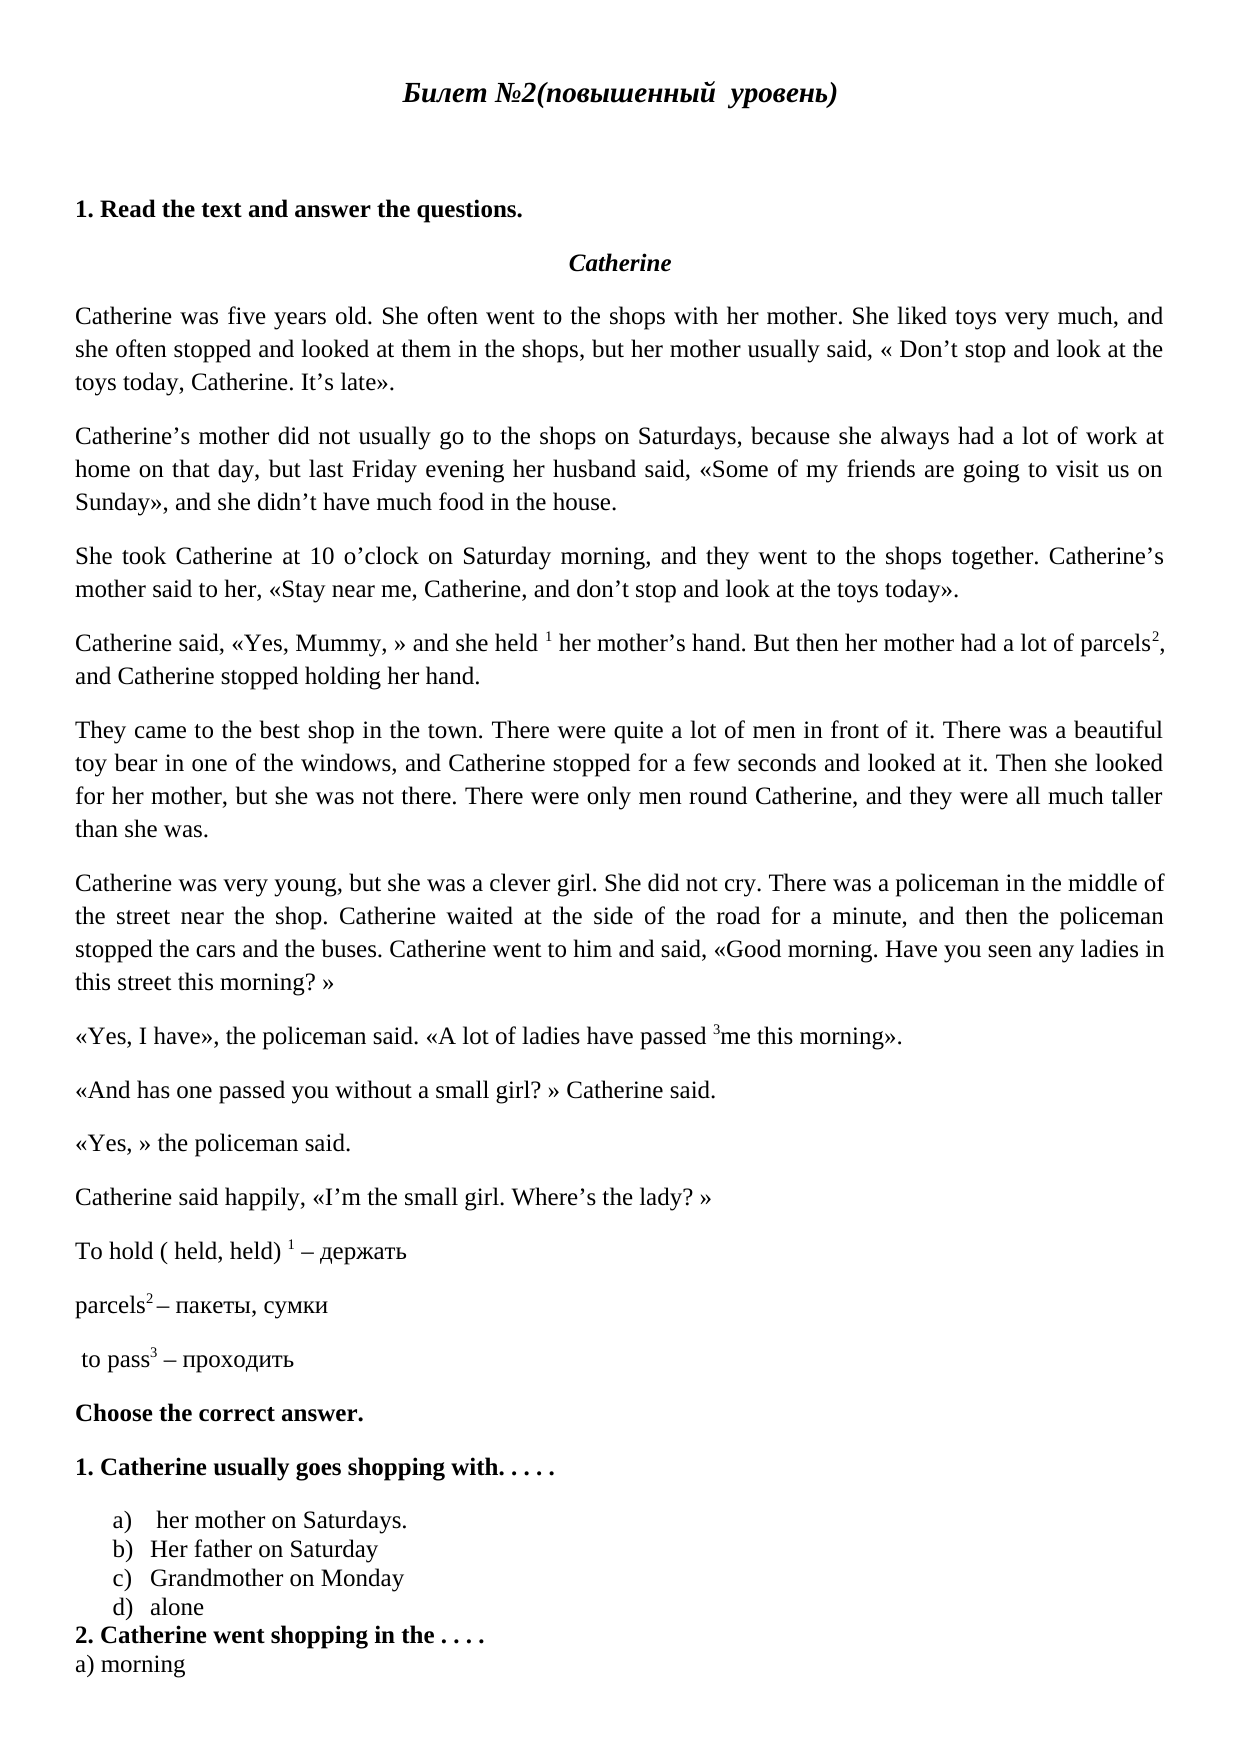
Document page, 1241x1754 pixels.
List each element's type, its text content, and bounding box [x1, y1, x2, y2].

text «And has one passed you without a small girl? » Catherine said. [75, 1075, 1165, 1103]
text «Yes, I have», the policeman said. «A lot of ladies have passed 3me this morning». [75, 1021, 1165, 1049]
text 1. Catherine usually goes shopping with. . . . . [75, 1452, 1165, 1480]
text Catherine was very young, but she was a clever girl. She did not cry. There was a policeman in the middle of the street near the shop. Catherine waited at the side of the road for a minute, and then the policeman stopped the cars and the buses. Catherine went to him and said, «Good morning. Have you seen any ladies in this street this morning? » [75, 868, 1165, 996]
list her mother on Saturdays. [112, 1506, 1165, 1534]
text They came to the best shop in the town. There were quite a lot of men in front of it. There was a beautiful toy bear in one of the windows, and Catherine stopped for a few seconds and looked at it. Then she looked for her mother, but she was not there. There were only men round Catherine, and they were all much taller than she was. [75, 715, 1165, 843]
text Catherine [75, 248, 1165, 276]
text Catherine said happily, «I’m the small girl. Where’s the lady? » [75, 1182, 1165, 1211]
text Catherine’s mother did not usually go to the shops on Saturdays, because she always had a lot of work at home on that day, but last Friday evening her husband said, «Some of my friends are going to visit us on Sunday», and she didn’t have much food in the house. [75, 421, 1165, 516]
text to pass3 – проходить [75, 1344, 1165, 1373]
text Catherine was five years old. She often went to the shops with her mother. She liked toys very much, and she often stopped and looked at them in the shops, but her mother usually said, « Don’t stop and look at the toys today, Catherine. It’s late». [75, 301, 1165, 396]
text Билет №2(повышенный уровень) [75, 75, 1165, 108]
text To hold ( held, held) 1 – держать [75, 1236, 1165, 1265]
text She took Catherine at 10 o’clock on Saturday morning, and they went to the shops together. Catherine’s mother said to her, «Stay near me, Catherine, and don’t stop and look at the toys today». [75, 541, 1165, 603]
text Catherine said, «Yes, Mummy, » and she held 1 her mother’s hand. But then her mother had a lot of parcels2, and Catherine stopped holding her hand. [75, 628, 1165, 690]
list Grandmother on Monday [112, 1563, 1165, 1592]
text «Yes, » the policeman said. [75, 1128, 1165, 1157]
text 2. Catherine went shopping in the . . . . [75, 1621, 1165, 1649]
list alone [112, 1592, 1165, 1621]
text parcels2 – пакеты, сумки [75, 1290, 1165, 1319]
text a) morning [75, 1649, 1165, 1678]
text Choose the correct answer. [75, 1398, 1165, 1427]
list Her father on Saturday [112, 1534, 1165, 1563]
text 1. Read the text and answer the questions. [75, 194, 1165, 222]
